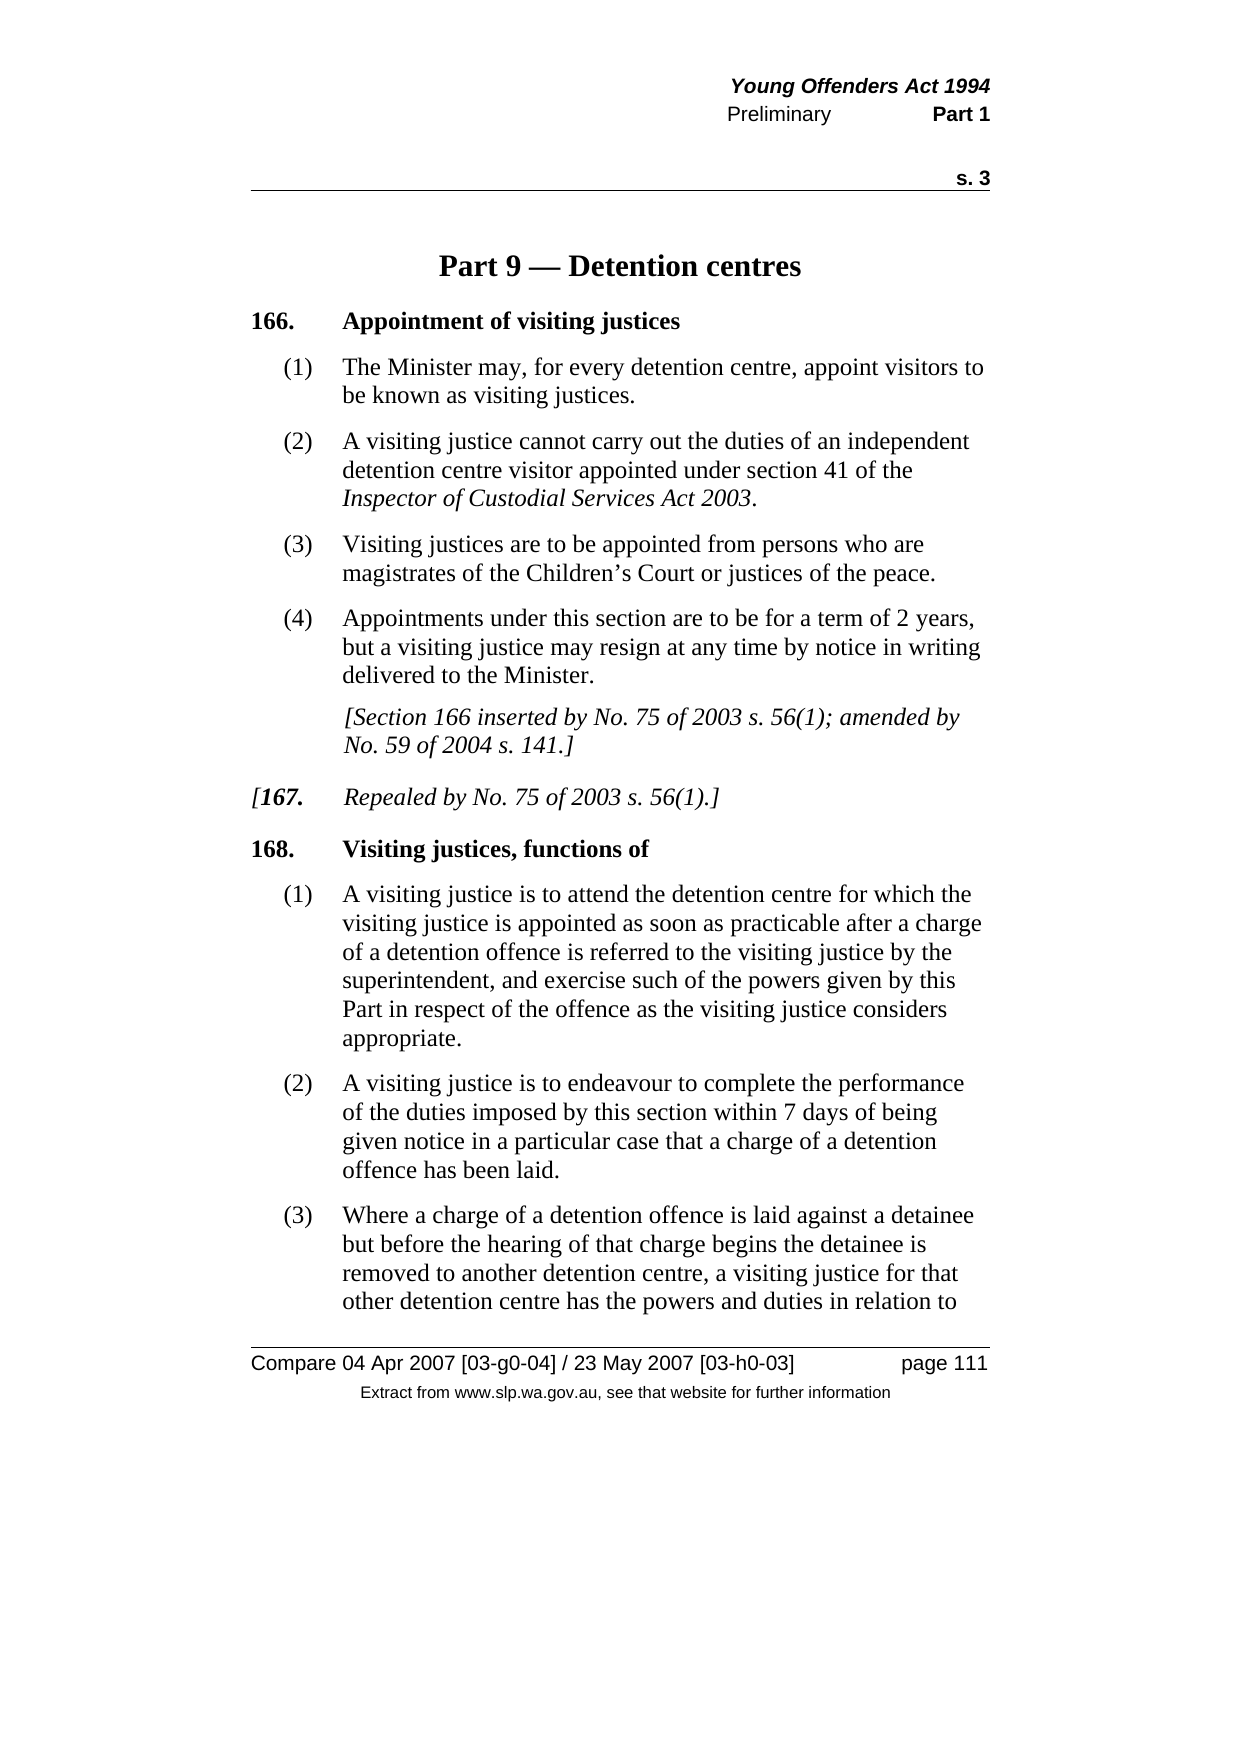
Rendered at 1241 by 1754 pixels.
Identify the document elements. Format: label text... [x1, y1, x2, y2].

subtitle Part 9 — Detention centres [251, 247, 990, 283]
text (4) Appointments under this section are to be for a term of 2 years, but a visiting justice may resign at any time by notice in writing delivered to the Minister. [251, 603, 990, 689]
subtitle 168. Visiting justices, functions of [251, 834, 990, 863]
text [251, 1200, 990, 1315]
text (2) A visiting justice is to endeavour to complete the performance of the duties imposed by this section within 7 days of being given notice in a particular case that a charge of a detention offence has been laid. [251, 1068, 990, 1183]
subtitle 166. Appointment of visiting justices [251, 306, 990, 335]
text [167. Repealed by No. 75 of 2003 s. 56(1).] [251, 782, 990, 811]
text (2) A visiting justice cannot carry out the duties of an independent detention centre visitor appointed under section 41 of the Inspector of Custodial Services Act 2003. [251, 426, 990, 512]
text (1) A visiting justice is to attend the detention centre for which the visiting justice is appointed as soon as practicable after a charge of a detention offence is referred to the visiting justice by the superintendent, and exercise such of the powers given by this Part in respect of the offence as the visiting justice considers appropriate. [251, 879, 990, 1052]
text (1) The Minister may, for every detention centre, appoint visitors to be known as visiting justices. [251, 352, 990, 409]
text [Section 166 inserted by No. 75 of 2003 s. 56(1); amended by No. 59 of 2004 s. 141.] [251, 702, 990, 759]
text (3) Visiting justices are to be appointed from persons who are magistrates of the Children’s Court or justices of the peace. [251, 529, 990, 586]
